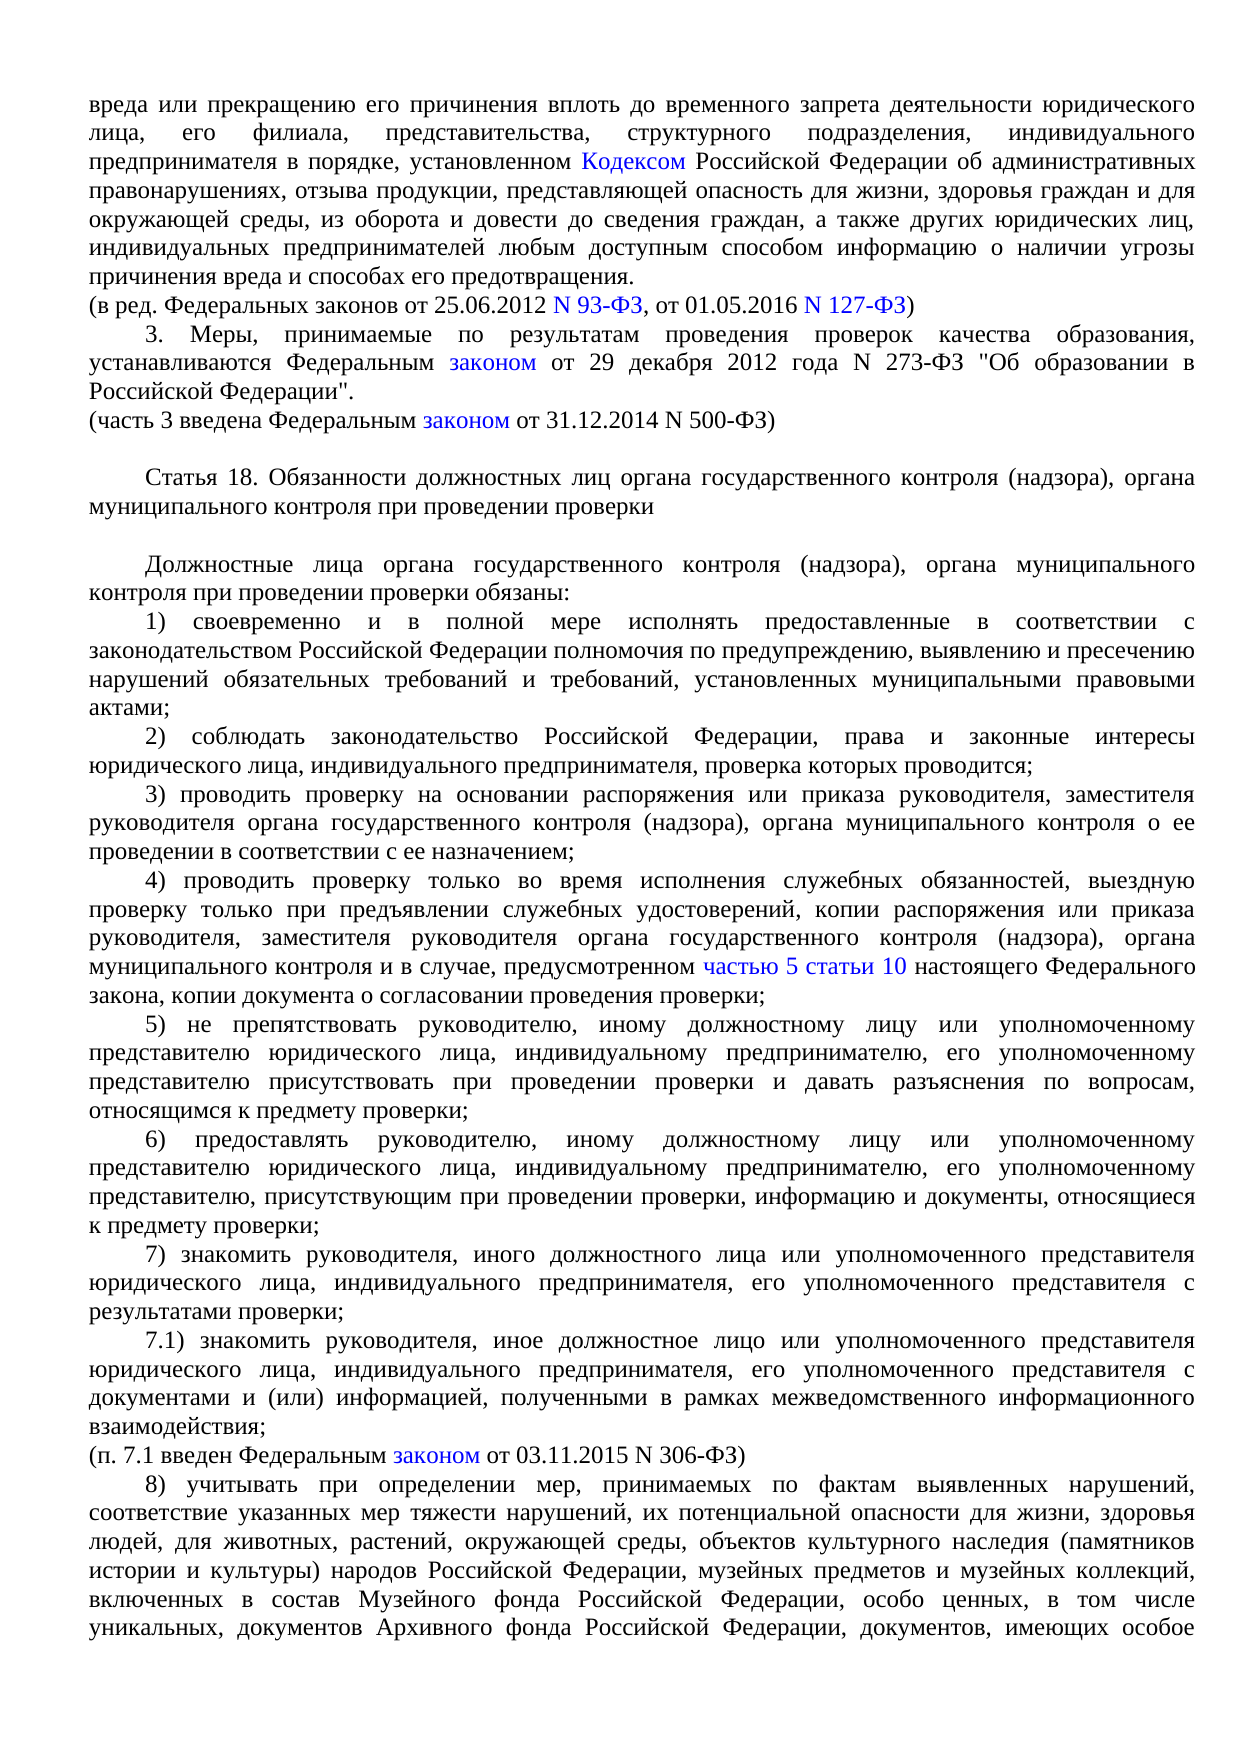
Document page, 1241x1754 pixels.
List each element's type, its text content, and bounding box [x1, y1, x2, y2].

text (п. 7.1 введен Федеральным законом от 03.11.2015 N 306-ФЗ) [89, 1440, 1196, 1469]
text (часть 3 введена Федеральным законом от 31.12.2014 N 500-ФЗ) [89, 405, 1196, 434]
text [89, 89, 1196, 290]
text 6) предоставлять руководителю, иному должностному лицу или уполномоченному представителю юридического лица, индивидуальному предпринимателю, его уполномоченному представителю, присутствующим при проведении проверки, информацию и документы, относящиеся к предмету проверки; [89, 1124, 1196, 1239]
text 2) соблюдать законодательство Российской Федерации, права и законные интересы юридического лица, индивидуального предпринимателя, проверка которых проводится; [89, 721, 1196, 779]
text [89, 1469, 1196, 1641]
text Статья 18. Обязанности должностных лиц органа государственного контроля (надзора), органа муниципального контроля при проведении проверки [89, 462, 1196, 520]
text 3) проводить проверку на основании распоряжения или приказа руководителя, заместителя руководителя органа государственного контроля (надзора), органа муниципального контроля о ее проведении в соответствии с ее назначением; [89, 779, 1196, 865]
text (в ред. Федеральных законов от 25.06.2012 N 93-ФЗ, от 01.05.2016 N 127-ФЗ) [89, 290, 1196, 319]
text 4) проводить проверку только во время исполнения служебных обязанностей, выездную проверку только при предъявлении служебных удостоверений, копии распоряжения или приказа руководителя, заместителя руководителя органа государственного контроля (надзора), органа муниципального контроля и в случае, предусмотренном частью 5 статьи 10 настоящего Федерального закона, копии документа о согласовании проведения проверки; [89, 865, 1196, 1009]
text Должностные лица органа государственного контроля (надзора), органа муниципального контроля при проведении проверки обязаны: [89, 549, 1196, 606]
text 7) знакомить руководителя, иного должностного лица или уполномоченного представителя юридического лица, индивидуального предпринимателя, его уполномоченного представителя с результатами проверки; [89, 1239, 1196, 1325]
text 1) своевременно и в полной мере исполнять предоставленные в соответствии с законодательством Российской Федерации полномочия по предупреждению, выявлению и пресечению нарушений обязательных требований и требований, установленных муниципальными правовыми актами; [89, 606, 1196, 721]
text 3. Меры, принимаемые по результатам проведения проверок качества образования, устанавливаются Федеральным законом от 29 декабря 2012 года N 273-ФЗ "Об образовании в Российской Федерации". [89, 319, 1196, 405]
text 7.1) знакомить руководителя, иное должностное лицо или уполномоченного представителя юридического лица, индивидуального предпринимателя, его уполномоченного представителя с документами и (или) информацией, полученными в рамках межведомственного информационного взаимодействия; [89, 1325, 1196, 1440]
text 5) не препятствовать руководителю, иному должностному лицу или уполномоченному представителю юридического лица, индивидуальному предпринимателю, его уполномоченному представителю присутствовать при проведении проверки и давать разъяснения по вопросам, относящимся к предмету проверки; [89, 1009, 1196, 1124]
